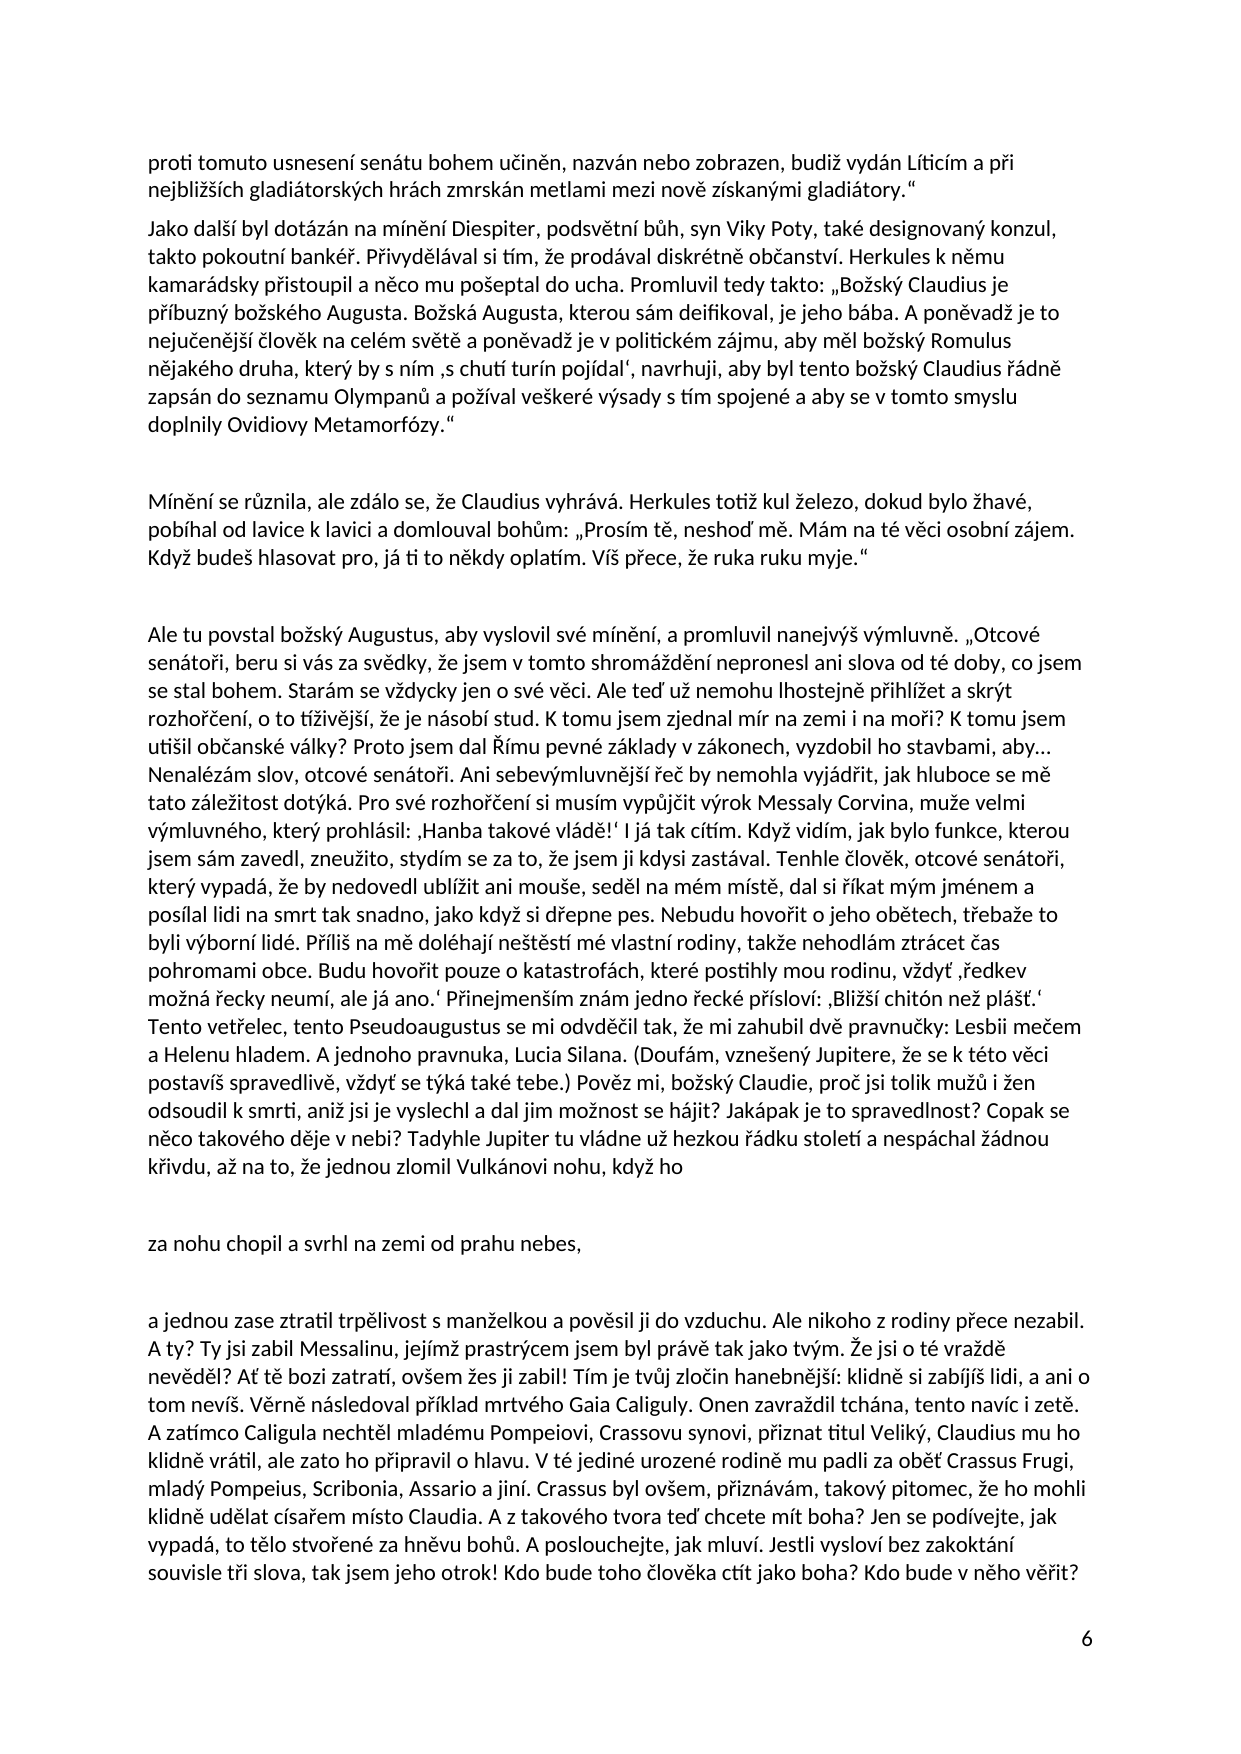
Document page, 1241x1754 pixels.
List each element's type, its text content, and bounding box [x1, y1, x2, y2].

text Mínění se různila, ale zdálo se, že Claudius vyhrává. Herkules totiž kul železo, dokud bylo žhavé, pobíhal od lavice k lavici a domlouval bohům: „Prosím tě, neshoď mě. Mám na té věci osobní zájem. Když budeš hlasovat pro, já ti to někdy oplatím. Víš přece, že ruka ruku myje.“ [148, 487, 1093, 571]
text Ale tu povstal božský Augustus, aby vyslovil své mínění, a promluvil nanejvýš výmluvně. „Otcové senátoři, beru si vás za svědky, že jsem v tomto shromáždění nepronesl ani slova od té doby, co jsem se stal bohem. Starám se vždycky jen o své věci. Ale teď už nemohu lhostejně přihlížet a skrýt rozhořčení, o to tíživější, že je násobí stud. K tomu jsem zjednal mír na zemi i na moři? K tomu jsem utišil občanské války? Proto jsem dal Římu pevné základy v zákonech, vyzdobil ho stavbami, aby… Nenalézám slov, otcové senátoři. Ani sebevýmluvnější řeč by nemohla vyjádřit, jak hluboce se mě tato záležitost dotýká. Pro své rozhořčení si musím vypůjčit výrok Messaly Corvina, muže velmi výmluvného, který prohlásil: ,Hanba takové vládě!‘ I já tak cítím. Když vidím, jak bylo funkce, kterou jsem sám zavedl, zneužito, stydím se za to, že jsem ji kdysi zastával. Tenhle člověk, otcové senátoři, který vypadá, že by nedovedl ublížit ani mouše, seděl na mém místě, dal si říkat mým jménem a posílal lidi na smrt tak snadno, jako když si dřepne pes. Nebudu hovořit o jeho obětech, třebaže to byli výborní lidé. Příliš na mě doléhají neštěstí mé vlastní rodiny, takže nehodlám ztrácet čas pohromami obce. Budu hovořit pouze o katastrofách, které postihly mou rodinu, vždyť ,ředkev možná řecky neumí, ale já ano.‘ Přinejmenším znám jedno řecké přísloví: ,Bližší chitón než plášť.‘ Tento vetřelec, tento Pseudoaugustus se mi odvděčil tak, že mi zahubil dvě pravnučky: Lesbii mečem a Helenu hladem. A jednoho pravnuka, Lucia Silana. (Doufám, vznešený Jupitere, že se k této věci postavíš spravedlivě, vždyť se týká také tebe.) Pověz mi, božský Claudie, proč jsi tolik mužů i žen odsoudil k smrti, aniž jsi je vyslechl a dal jim možnost se hájit? Jakápak je to spravedlnost? Copak se něco takového děje v nebi? Tadyhle Jupiter tu vládne už hezkou řádku století a nespáchal žádnou křivdu, až na to, že jednou zlomil Vulkánovi nohu, když ho [148, 620, 1093, 1180]
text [148, 1306, 1093, 1586]
text Jako další byl dotázán na mínění Diespiter, podsvětní bůh, syn Viky Poty, také designovaný konzul, takto pokoutní bankéř. Přivydělával si tím, že prodával diskrétně občanství. Herkules k němu kamarádsky přistoupil a něco mu pošeptal do ucha. Promluvil tedy takto: „Božský Claudius je příbuzný božského Augusta. Božská Augusta, kterou sám deifikoval, je jeho bába. A poněvadž je to nejučenější člověk na celém světě a poněvadž je v politickém zájmu, aby měl božský Romulus nějakého druha, který by s ním ,s chutí turín pojídal‘, navrhuji, aby byl tento božský Claudius řádně zapsán do seznamu Olympanů a požíval veškeré výsady s tím spojené a aby se v tomto smyslu doplnily Ovidiovy Metamorfózy.“ [148, 214, 1093, 438]
text za nohu chopil a svrhl na zemi od prahu nebes, [148, 1229, 1093, 1257]
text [148, 148, 1093, 204]
